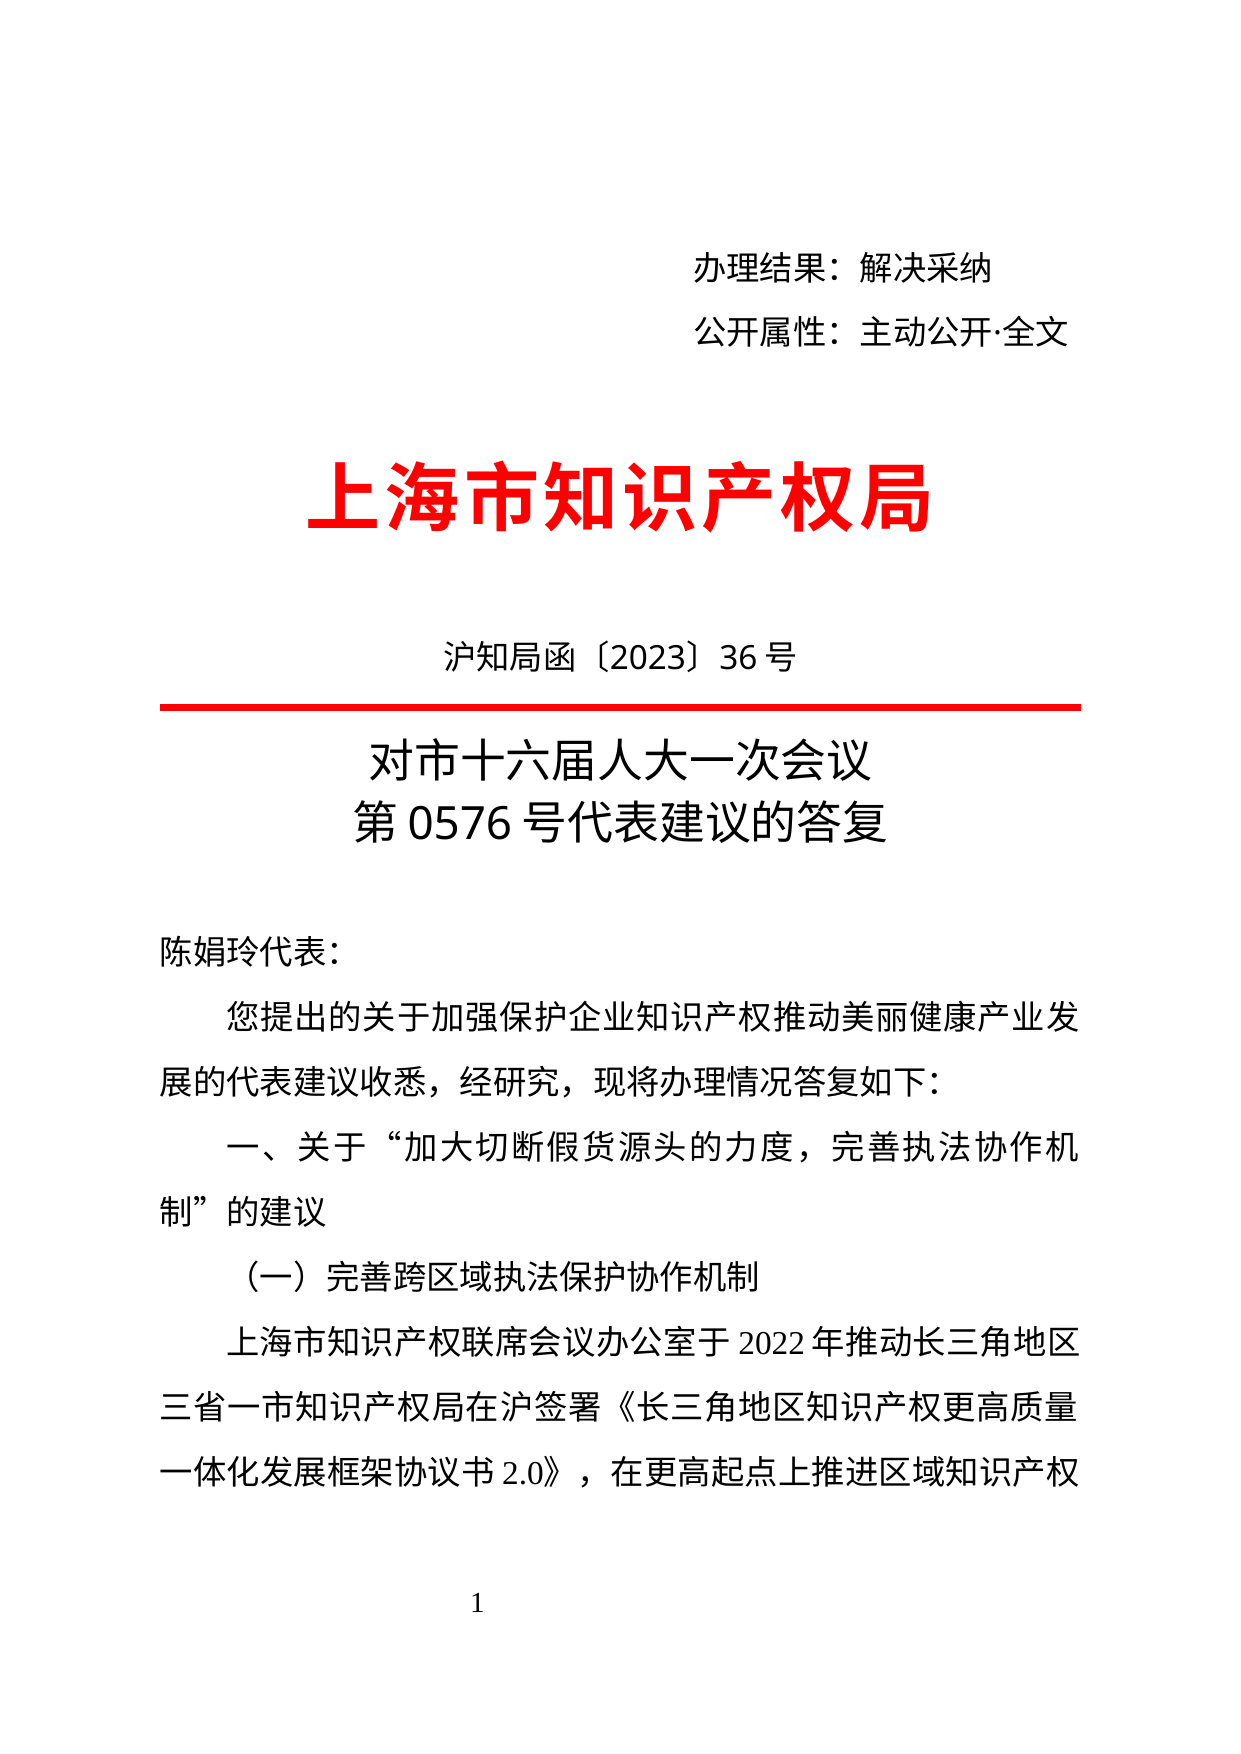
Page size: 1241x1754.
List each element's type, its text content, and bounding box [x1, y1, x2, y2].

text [159, 1307, 1081, 1502]
list 一、关于“加大切断假货源头的力度，完善执法协作机制”的建议 [159, 1112, 1081, 1242]
text 沪知局函〔2023〕36号 [159, 623, 1081, 711]
text 陈娟玲代表： [159, 917, 1081, 982]
text 第0576号代表建议的答复 [159, 790, 1081, 852]
text 对市十六届人大一次会议 [159, 727, 1081, 790]
text 公开属性：主动公开·全文 [159, 298, 1081, 363]
text 办理结果：解决采纳 [159, 233, 1081, 298]
text 您提出的关于加强保护企业知识产权推动美丽健康产业发展的代表建议收悉，经研究，现将办理情况答复如下： [159, 982, 1081, 1112]
text 上海市知识产权局 [159, 428, 1081, 558]
text （一）完善跨区域执法保护协作机制 [159, 1242, 1081, 1307]
